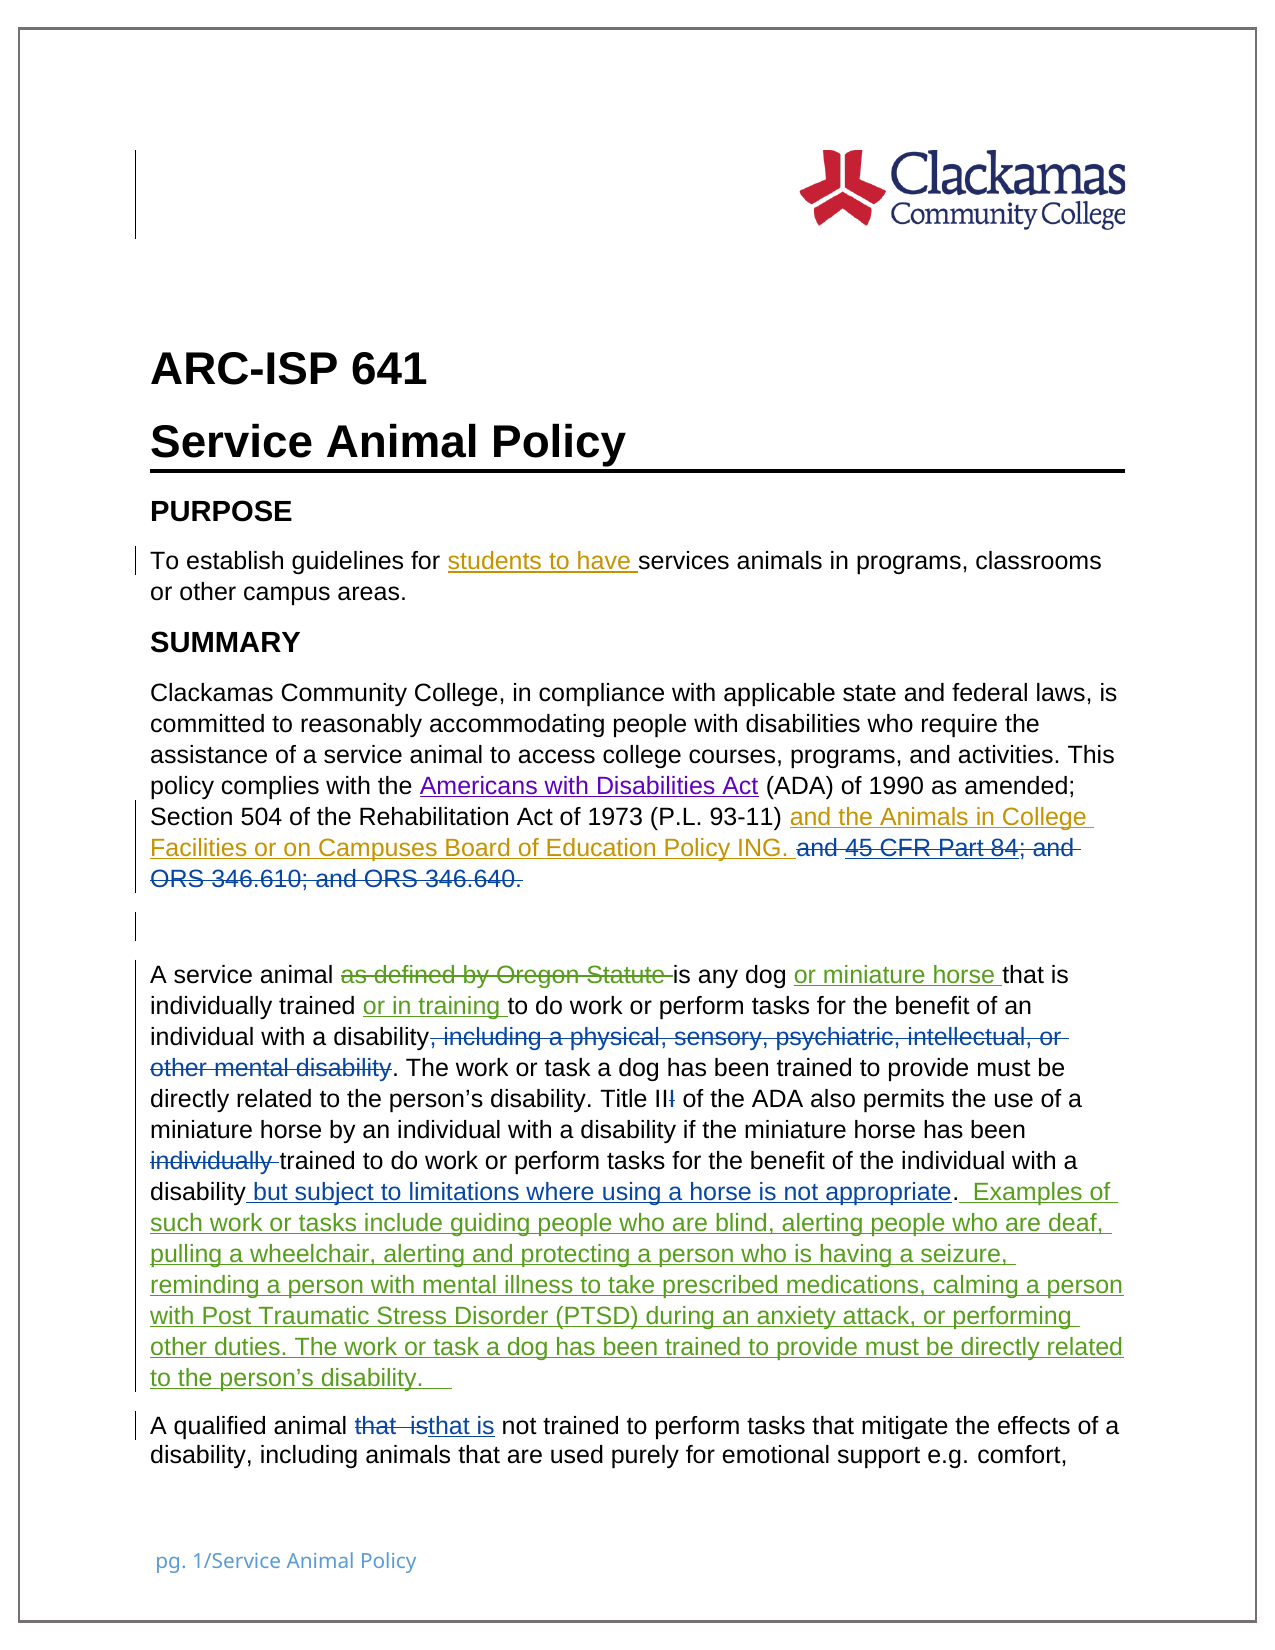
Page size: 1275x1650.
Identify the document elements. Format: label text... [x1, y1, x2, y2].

text Service Animal Policy [150, 415, 1125, 469]
text Clackamas Community College, in compliance with applicable state and federal laws, is committed to reasonably accommodating people with disabilities who require the assistance of a service animal to access college courses, programs, and activities. This policy complies with the Americans with Disabilities Act (ADA) of 1990 as amended; Section 504 of the Rehabilitation Act of 1973 (P.L. 93-11) [150, 678, 1125, 893]
text A service animal is any dog that is individually trained to do work or perform tasks for the benefit of an individual with a disability. The work or task a dog has been trained to provide must be directly related to the person’s disability. Title II of the ADA also permits the use of a miniature horse by an individual with a disability if the miniature horse has been trained to do work or perform tasks for the benefit of the individual with a disability. [150, 959, 1125, 1392]
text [150, 1411, 1125, 1468]
text PURPOSE [150, 493, 1125, 527]
text ARC-ISP 641 [150, 341, 1125, 394]
text SUMMARY [150, 625, 1125, 659]
picture [799, 150, 1125, 230]
text To establish guidelines for services animals in programs, classrooms or other campus areas. [150, 546, 1125, 606]
